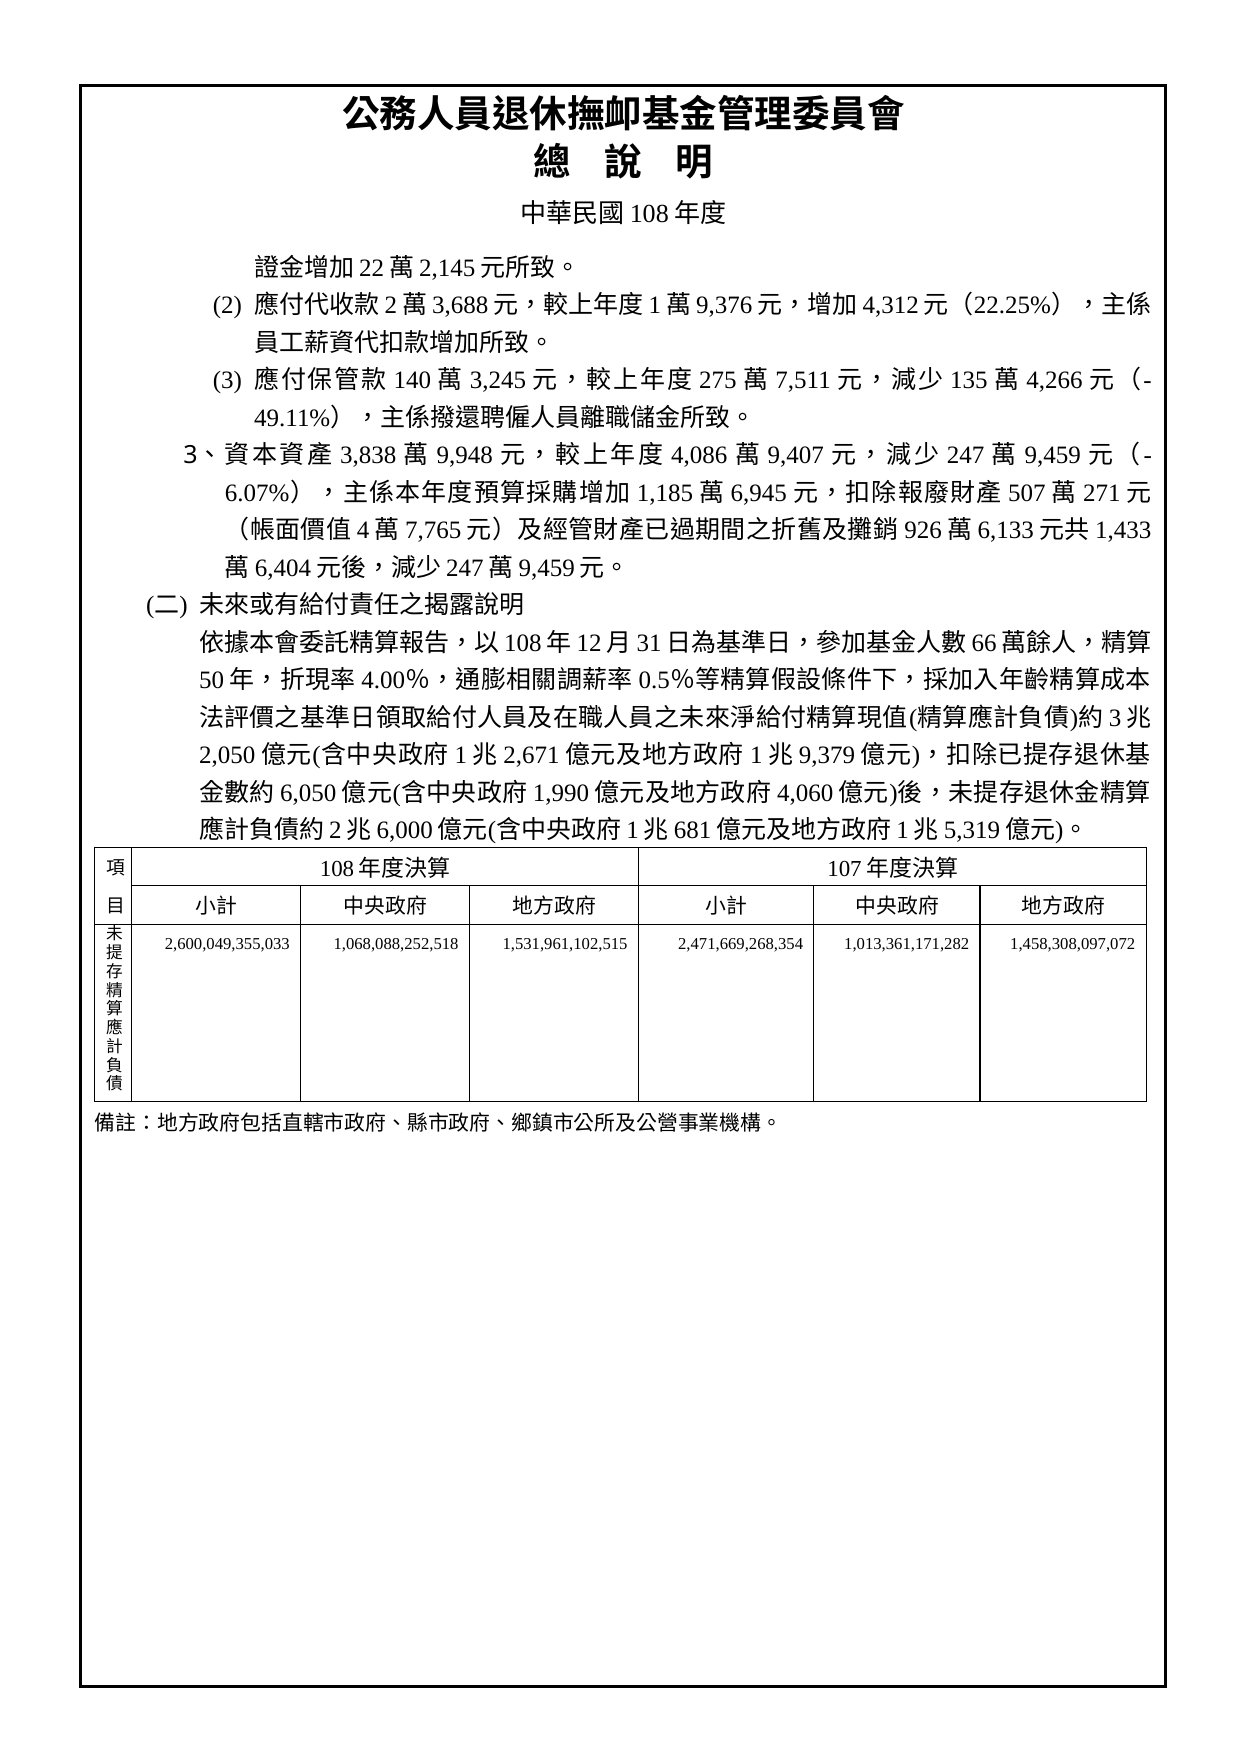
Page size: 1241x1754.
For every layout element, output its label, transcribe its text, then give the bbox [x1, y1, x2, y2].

table_cell 地方政府 [981, 886, 1146, 924]
table_cell 中央政府 [301, 886, 469, 924]
table_cell 中央政府 [814, 886, 979, 924]
list 未來或有給付責任之揭露說明 [146, 584, 1152, 622]
table_cell 地方政府 [470, 886, 638, 924]
table_header 108年度決算 [132, 848, 638, 885]
table_cell 小計 [639, 886, 813, 924]
table_cell 未提存精算應計負債 [95, 925, 131, 1101]
list 資本資產3,838萬9,948元，較上年度4,086萬9,407元，減少247萬9,459元（-6.07%），主係本年度預算採購增加1,185萬6,945元，扣除報廢財產507萬271元（帳面價值4萬7,765元）及經管財產已過期間之折舊及攤銷926萬6,133元共1,433萬6,404元後，減少247萬9,459元。 [183, 434, 1152, 584]
text 依據本會委託精算報告，以108年12月31日為基準日，參加基金人數66萬餘人，精算50年，折現率4.00％，通膨相關調薪率0.5％等精算假設條件下，採加入年齡精算成本法評價之基準日領取給付人員及在職人員之未來淨給付精算現值(精算應計負債)約3兆2,050億元(含中央政府1兆2,671億元及地方政府1兆9,379億元)，扣除已提存退休基金數約6,050億元(含中央政府1,990億元及地方政府4,060億元)後，未提存退休金精算應計負債約2兆6,000億元(含中央政府1兆681億元及地方政府1兆5,319億元)。 [199, 622, 1152, 847]
text 備註：地方政府包括直轄市政府、縣市政府、鄉鎮市公所及公營事業機構。 [94, 1102, 1152, 1140]
table_cell 2,471,669,268,354 [639, 925, 813, 1101]
list 應付保管款140萬3,245元，較上年度275萬7,511元，減少135萬4,266元（-49.11%），主係撥還聘僱人員離職儲金所致。 [213, 359, 1152, 434]
list 應付代收款2萬3,688元，較上年度1萬9,376元，增加4,312元（22.25%），主係員工薪資代扣款增加所致。 [213, 284, 1152, 359]
table_cell 1,068,088,252,518 [301, 925, 469, 1101]
table_cell 1,458,308,097,072 [981, 925, 1146, 1101]
table_cell 1,531,961,102,515 [470, 925, 638, 1101]
table_header 項目 [95, 848, 131, 924]
table_cell 2,600,049,355,033 [132, 925, 300, 1101]
table_header 107年度決算 [639, 848, 1146, 885]
table_cell 1,013,361,171,282 [814, 925, 979, 1101]
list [213, 247, 1152, 284]
table_cell 小計 [132, 886, 300, 924]
